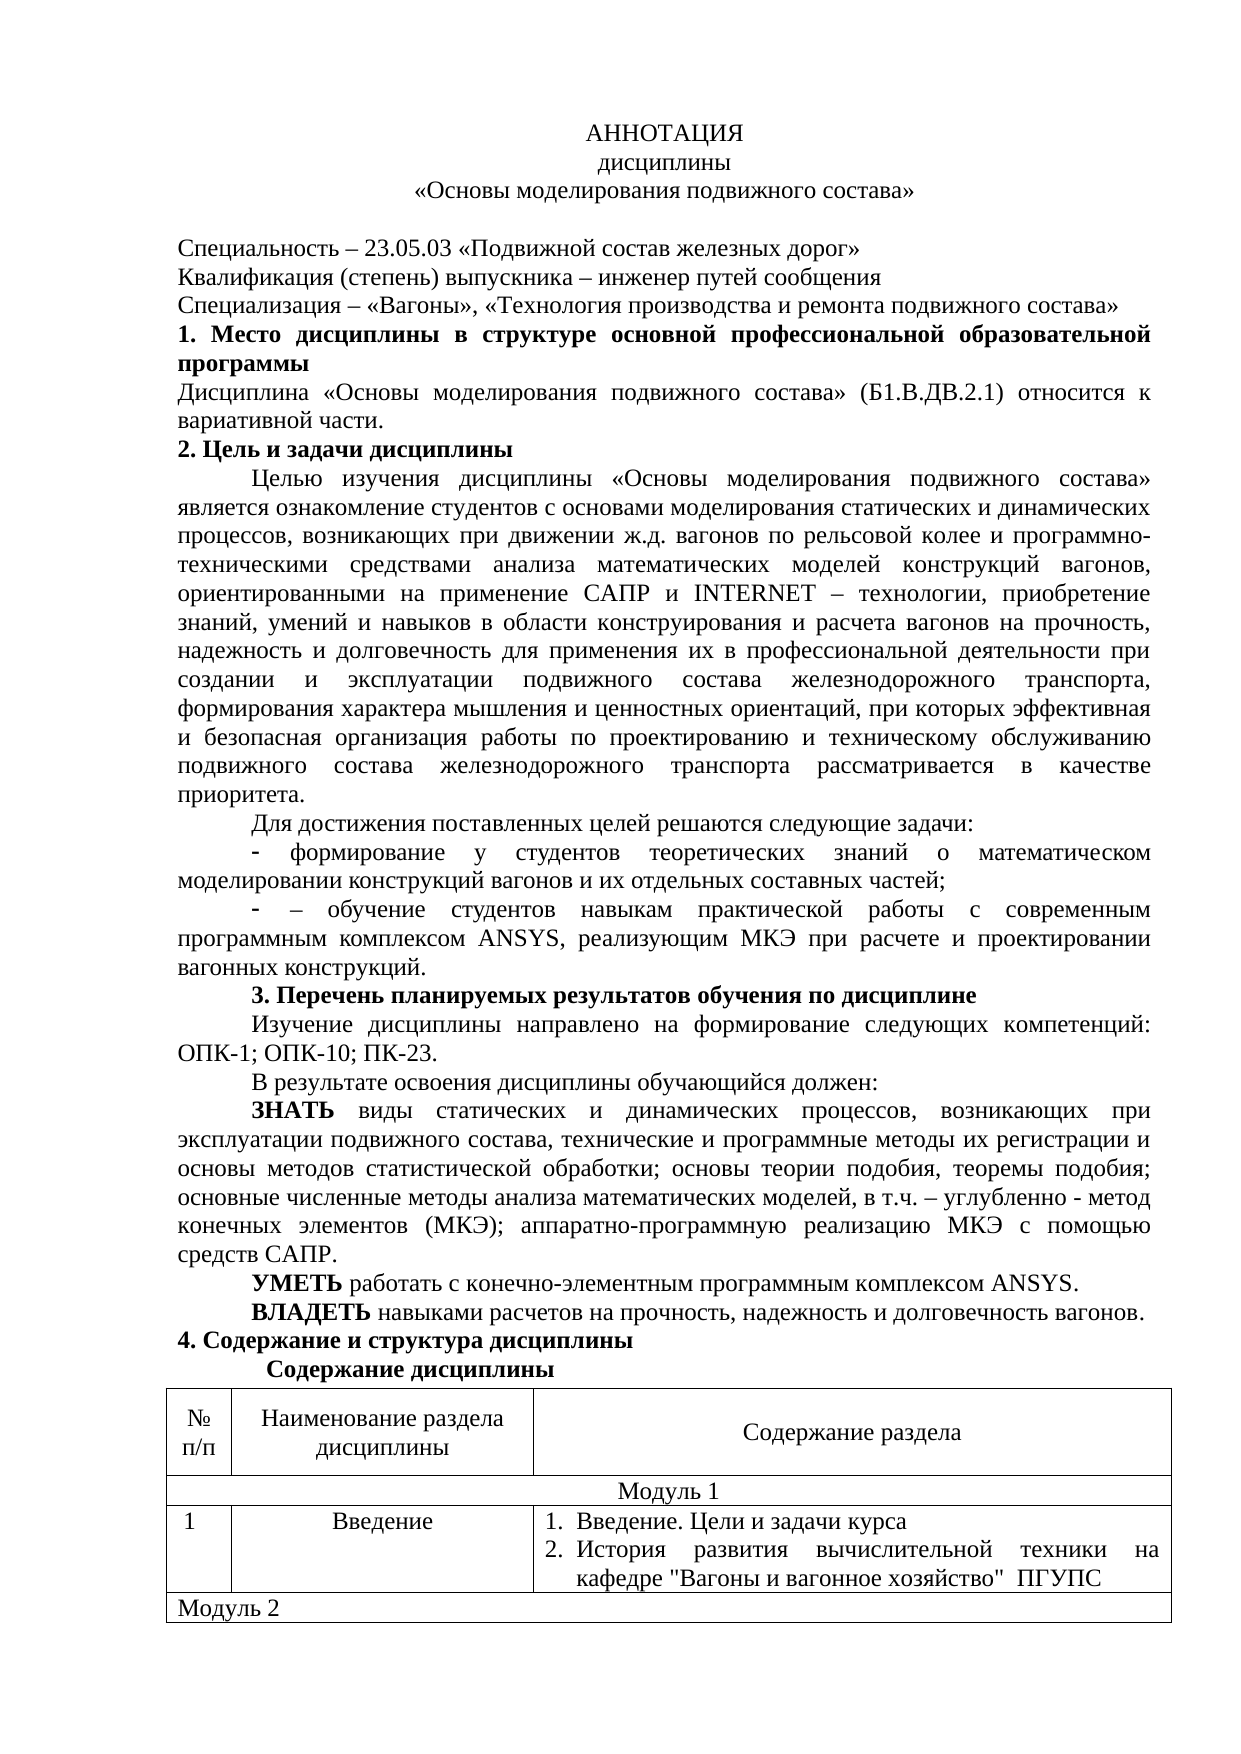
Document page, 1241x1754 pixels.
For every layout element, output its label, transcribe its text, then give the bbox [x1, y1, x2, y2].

list – обучение студентов навыкам практической работы с современным программным комплексом ANSYS, реализующим МКЭ при расчете и проектировании вагонных конструкций. [177, 894, 1152, 981]
text УМЕТЬ работать с конечно-элементным программным комплексом ANSYS. [177, 1268, 1152, 1297]
text ЗНАТЬ виды статических и динамических процессов, возникающих при эксплуатации подвижного состава, технические и программные методы их регистрации и основы методов статистической обработки; основы теории подобия, теоремы подобия; основные численные методы анализа математических моделей, в т.ч. – углубленно - метод конечных элементов (МКЭ); аппаратно-программную реализацию МКЭ с помощью средств САПР. [177, 1096, 1152, 1268]
text ВЛАДЕТЬ навыками расчетов на прочность, надежность и долговечность вагонов. [177, 1297, 1152, 1326]
table_cell Введение [232, 1506, 533, 1592]
text дисциплины [177, 147, 1152, 176]
text «Основы моделирования подвижного состава» [177, 176, 1152, 204]
table_header Содержание раздела [534, 1389, 1171, 1475]
text Дисциплина «Основы моделирования подвижного состава» (Б1.В.ДВ.2.1) относится к вариативной части. [177, 377, 1152, 434]
text Для достижения поставленных целей решаются следующие задачи: [177, 808, 1152, 837]
text 2. Цель и задачи дисциплины [177, 434, 1152, 463]
text 3. Перечень планируемых результатов обучения по дисциплине [177, 981, 1152, 1009]
text 1. Место дисциплины в структуре основной профессиональной образовательной программы [177, 319, 1152, 377]
text Целью изучения дисциплины «Основы моделирования подвижного состава» является ознакомление студентов с основами моделирования статических и динамических процессов, возникающих при движении ж.д. вагонов по рельсовой колее и программно-техническими средствами анализа математических моделей конструкций вагонов, ориентированными на применение САПР и INTERNET – технологии, приобретение знаний, умений и навыков в области конструирования и расчета вагонов на прочность, надежность и долговечность для применения их в профессиональной деятельности при создании и эксплуатации подвижного состава железнодорожного транспорта, формирования характера мышления и ценностных ориентаций, при которых эффективная и безопасная организация работы по проектированию и техническому обслуживанию подвижного состава железнодорожного транспорта рассматривается в качестве приоритета. [177, 463, 1152, 808]
text Изучение дисциплины направлено на формирование следующих компетенций: ОПК-1; ОПК-10; ПК-23. [177, 1009, 1152, 1067]
table_cell Введение. Цели и задачи курса История развития вычислительной техники на кафедре "Вагоны и вагонное хозяйство" ПГУПС [534, 1506, 1171, 1592]
table_header № п/п [167, 1389, 231, 1475]
text Квалификация (степень) выпускника – инженер путей сообщения [177, 262, 1152, 291]
text АННОТАЦИЯ [177, 118, 1152, 147]
text 4. Содержание и структура дисциплины [177, 1326, 1152, 1354]
text Специализация – «Вагоны», «Технология производства и ремонта подвижного состава» [177, 291, 1152, 319]
table_header Наименование раздела дисциплины [232, 1389, 533, 1475]
table_cell [167, 1506, 231, 1592]
text Специальность – 23.05.03 «Подвижной состав железных дорог» [177, 233, 1152, 262]
table_cell Модуль 1 [167, 1476, 1171, 1505]
text Содержание дисциплины [177, 1354, 1152, 1383]
list формирование у студентов теоретических знаний о математическом моделировании конструкций вагонов и их отдельных составных частей; [177, 837, 1152, 894]
text В результате освоения дисциплины обучающийся должен: [177, 1067, 1152, 1096]
